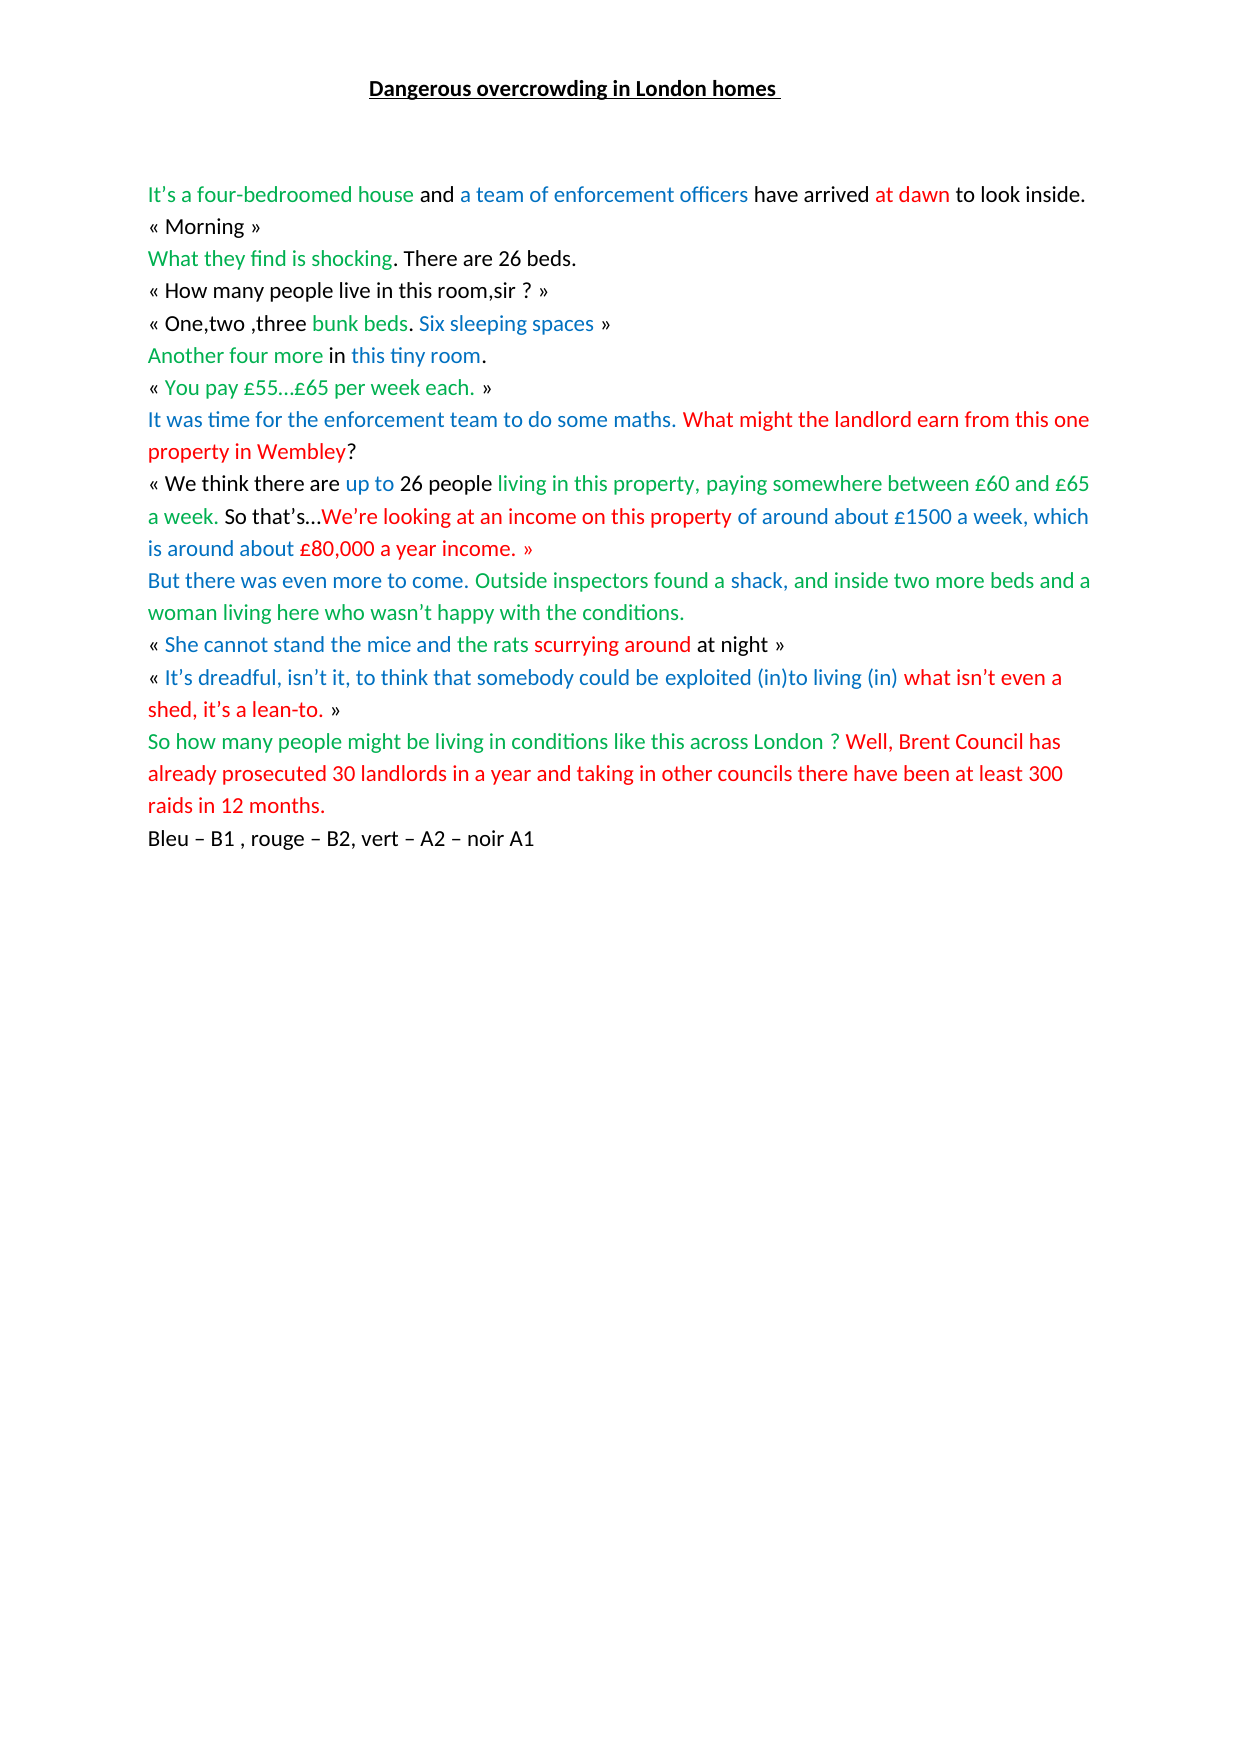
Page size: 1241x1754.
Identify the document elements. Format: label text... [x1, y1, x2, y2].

text Dangerous overcrowding in London homes [369, 74, 1093, 102]
text It’s a four-bedroomed house and a team of enforcement officers have arrived at dawn to look inside. « Morning » What they find is shocking. There are 26 beds. « How many people live in this room,sir ? » « One,two ,three bunk beds. Six sleeping spaces » Another four more in this tiny room. « You pay £55…£65 per week each. » It was time for the enforcement team to do some maths. What might the landlord earn from this one property in Wembley? « We think there are up to 26 people living in this property, paying somewhere between £60 and £65 a week. So that’s…We’re looking at an income on this property of around about £1500 a week, which is around about £80,000 a year income. » But there was even more to come. Outside inspectors found a shack, and inside two more beds and a woman living here who wasn’t happy with the conditions. « She cannot stand the mice and the rats scurrying around at night » « It’s dreadful, isn’t it, to think that somebody could be exploited (in)to living (in) what isn’t even a shed, it’s a lean-to. » So how many people might be living in conditions like this across London ? Well, Brent Council has already prosecuted 30 landlords in a year and taking in other councils there have been at least 300 raids in 12 months. Bleu – B1 , rouge – B2, vert – A2 – noir A1 [148, 180, 1093, 852]
